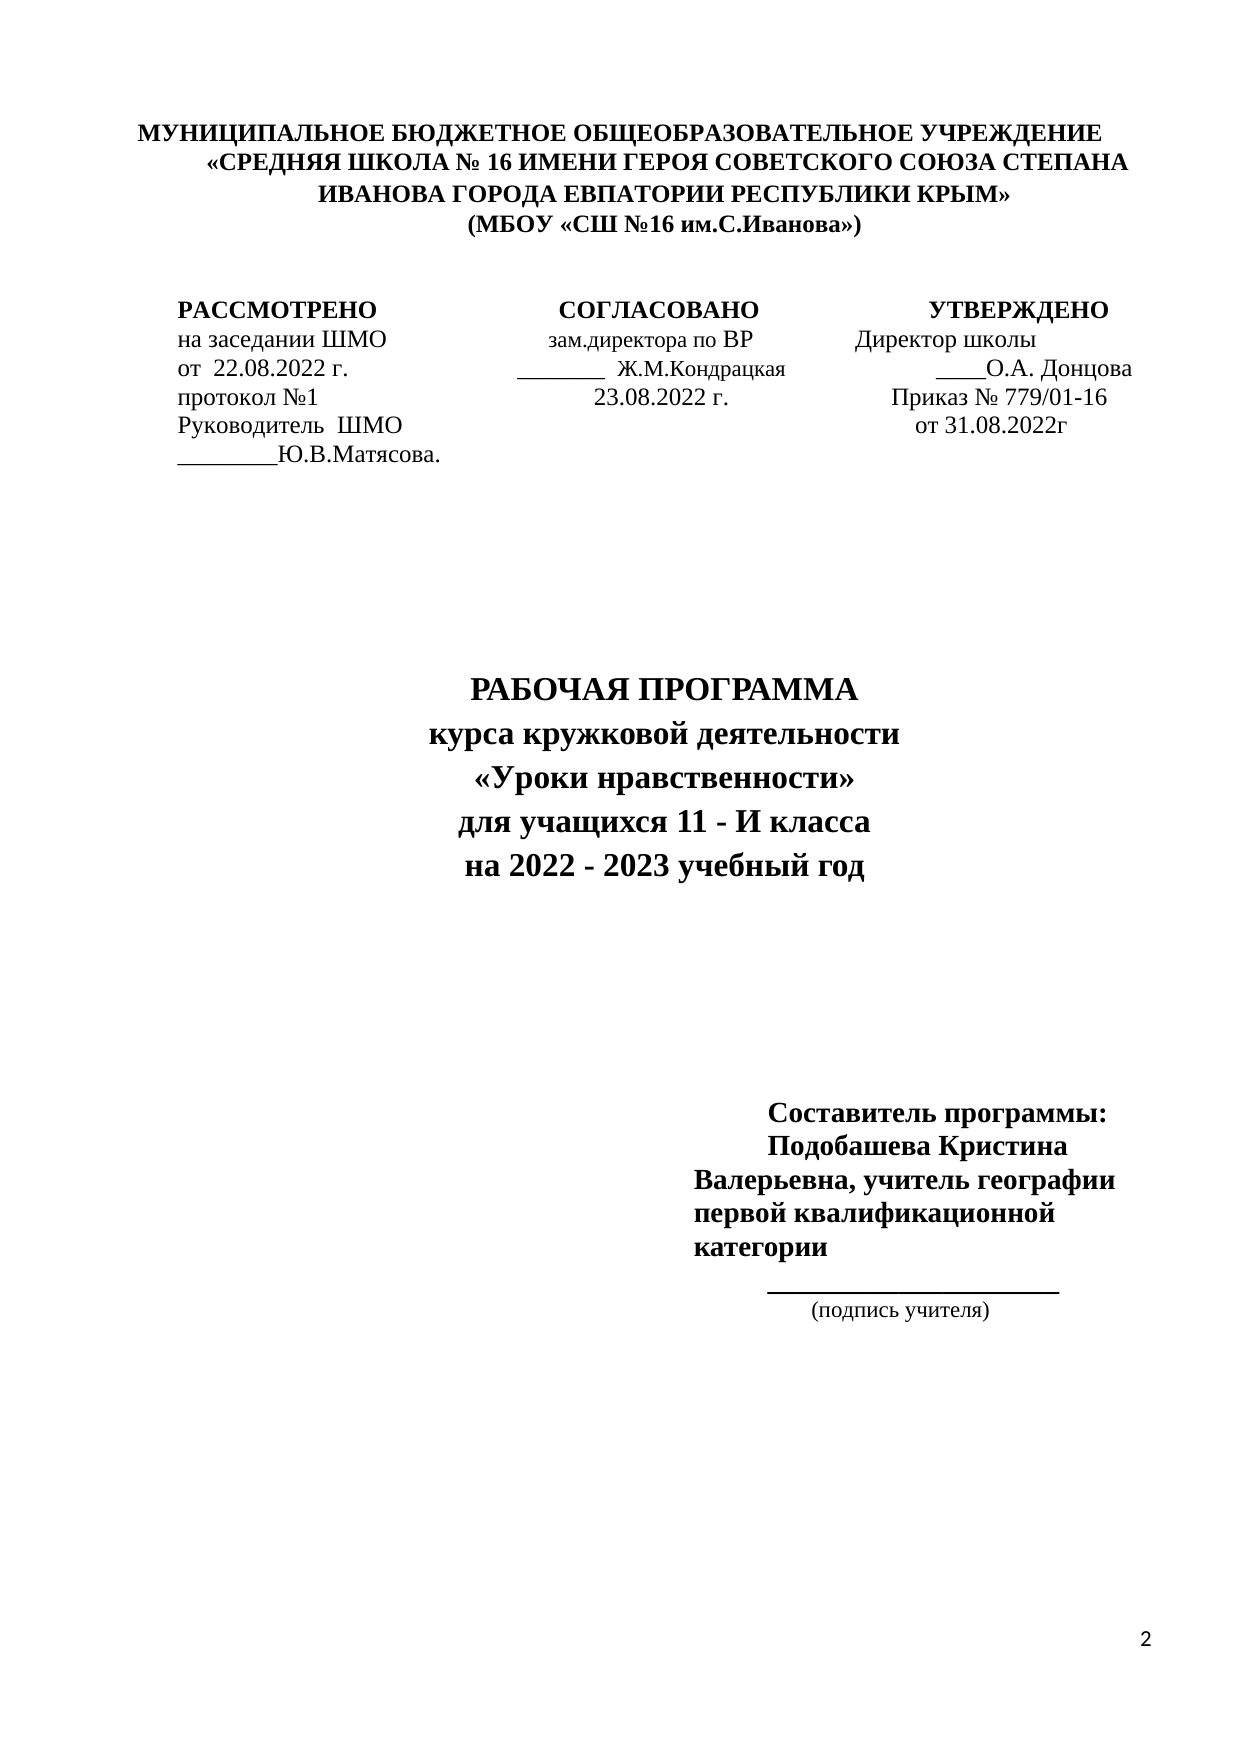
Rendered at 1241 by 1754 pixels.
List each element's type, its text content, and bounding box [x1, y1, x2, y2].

text МУНИЦИПАЛЬНОЕ БЮДЖЕТНОЕ ОБЩЕОБРАЗОВАТЕЛЬНОЕ УЧРЕЖДЕНИЕ [88, 118, 1152, 147]
text курса кружковой деятельности [177, 713, 1152, 752]
text от 22.08.2022 г. _______ Ж.М.Кондрацкая ____О.А. Донцова [177, 353, 1152, 382]
text (МБОУ «СШ №16 им.С.Иванова») [177, 209, 1152, 238]
text ____________________ [767, 1263, 1152, 1296]
text на заседании ШМО зам.директора по ВР Директор школы [177, 324, 1152, 353]
text (подпись учителя) [767, 1296, 1152, 1323]
text протокол №1 23.08.2022 г. Приказ № 779/01-16 [177, 382, 1152, 410]
text ________Ю.В.Матясова. [177, 439, 1152, 468]
text РАССМОТРЕНО СОГЛАСОВАНО УТВЕРЖДЕНО [177, 295, 1152, 324]
text на 2022 - 2023 учебный год [177, 845, 1152, 884]
text «СРЕДНЯЯ ШКОЛА № 16 ИМЕНИ ГЕРОЯ СОВЕТСКОГО СОЮЗА СТЕПАНА ИВАНОВА ГОРОДА ЕВПАТОРИИ РЕСПУБЛИКИ КРЫМ» [177, 147, 1152, 209]
text Подобашева Кристина Валерьевна, учитель географии первой квалификационной категории [693, 1128, 1152, 1263]
text для учащихся 11 - И класса [177, 801, 1152, 840]
text Составитель программы: [693, 1095, 1152, 1128]
text РАБОЧАЯ ПРОГРАММА [177, 669, 1152, 707]
text «Уроки нравственности» [177, 757, 1152, 796]
text Руководитель ШМО от 31.08.2022г [177, 410, 1152, 439]
